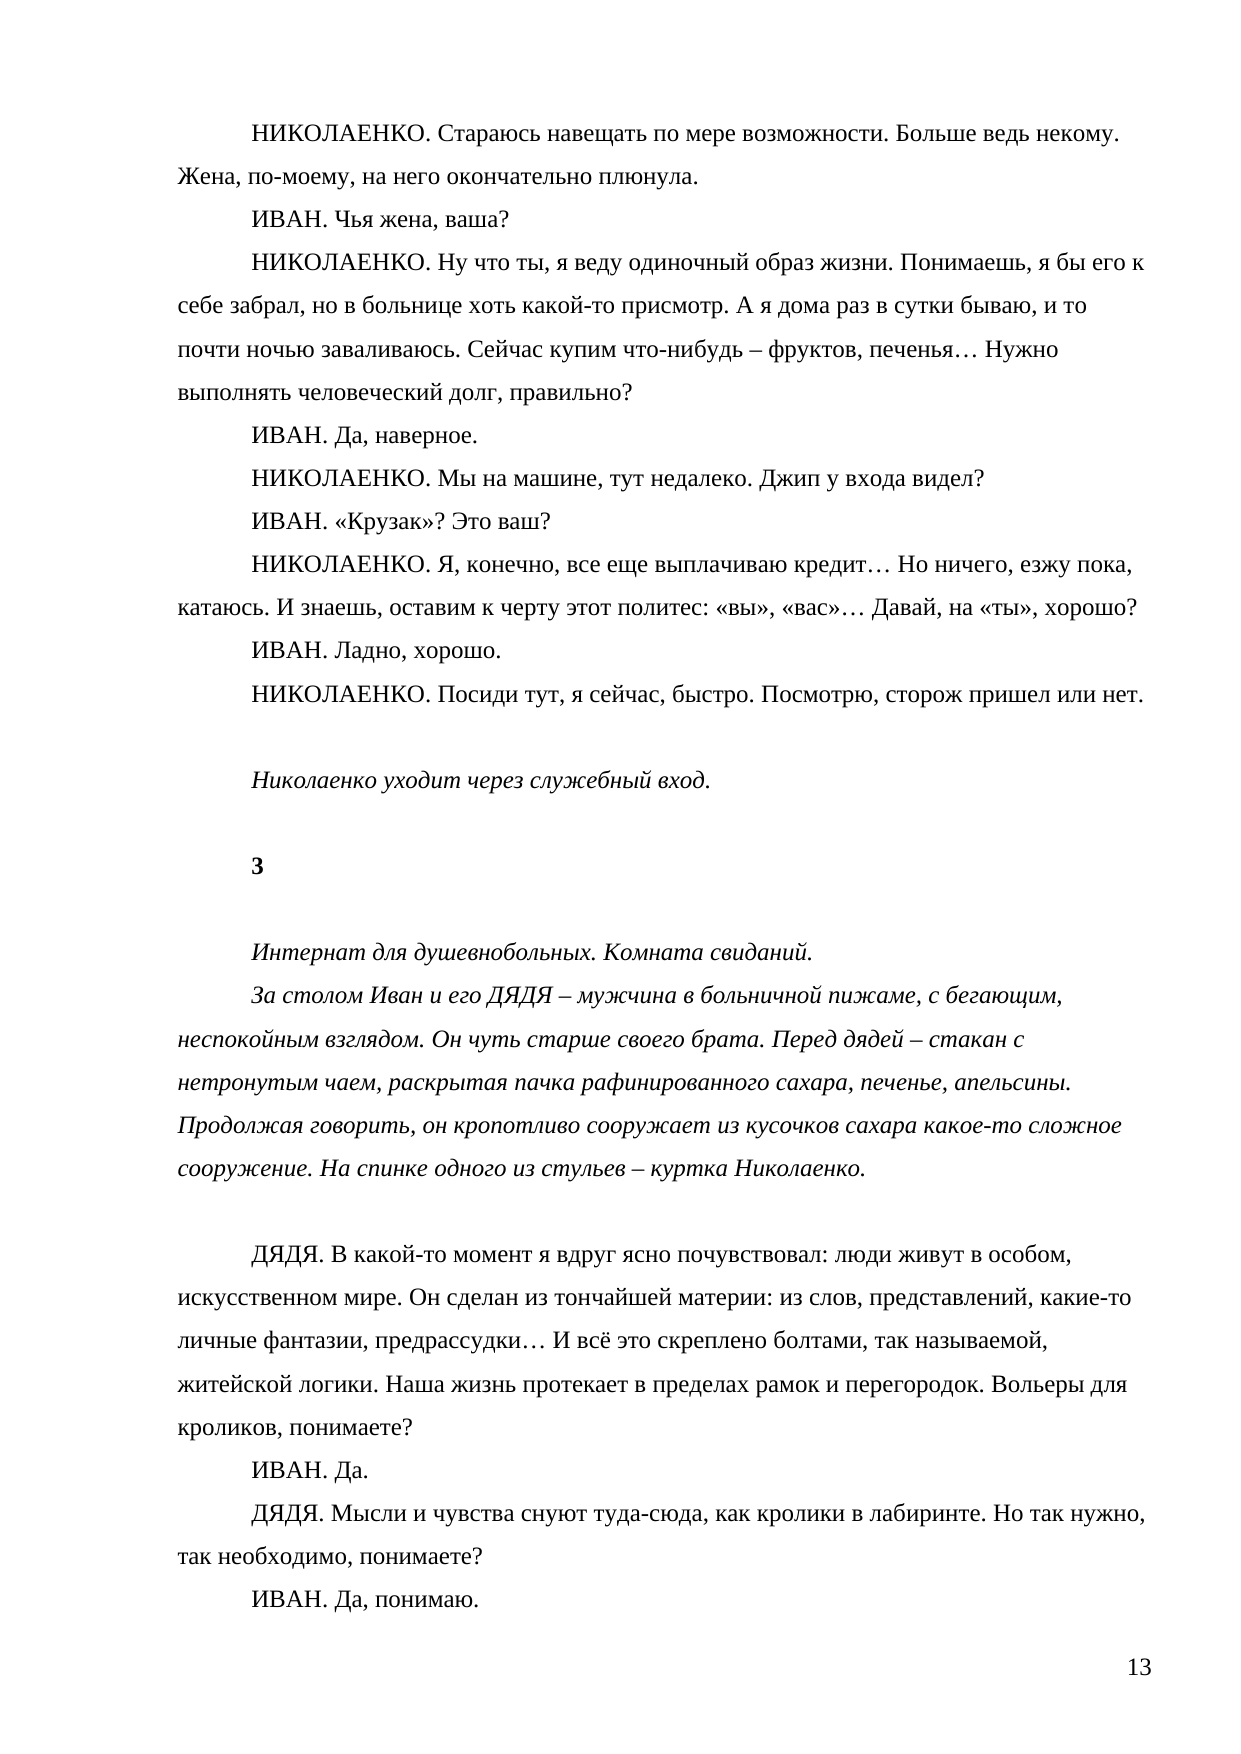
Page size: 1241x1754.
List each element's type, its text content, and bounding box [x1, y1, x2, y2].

text НИКОЛАЕНКО. Мы на машине, тут недалеко. Джип у входа видел? [177, 463, 1152, 492]
text Интернат для душевнобольных. Комната свиданий. [177, 937, 1152, 966]
text ИВАН. Ладно, хорошо. [177, 636, 1152, 664]
text НИКОЛАЕНКО. Я, конечно, все еще выплачиваю кредит… Но ничего, езжу пока, катаюсь. И знаешь, оставим к черту этот политес: «вы», «вас»… Давай, на «ты», хорошо? [177, 549, 1152, 621]
text НИКОЛАЕНКО. Ну что ты, я веду одиночный образ жизни. Понимаешь, я бы его к себе забрал, но в больнице хоть какой-то присмотр. А я дома раз в сутки бываю, и то почти ночью заваливаюсь. Сейчас купим что-нибудь – фруктов, печенья… Нужно выполнять человеческий долг, правильно? [177, 247, 1152, 406]
text НИКОЛАЕНКО. Стараюсь навещать по мере возможности. Больше ведь некому. Жена, по-моему, на него окончательно плюнула. [177, 118, 1152, 190]
text Николаенко уходит через служебный вход. [177, 765, 1152, 794]
text НИКОЛАЕНКО. Посиди тут, я сейчас, быстро. Посмотрю, сторож пришел или нет. [177, 679, 1152, 707]
text ДЯДЯ. Мысли и чувства снуют туда-сюда, как кролики в лабиринте. Но так нужно, так необходимо, понимаете? [177, 1498, 1152, 1570]
text ИВАН. Да. [177, 1455, 1152, 1484]
text За столом Иван и его ДЯДЯ – мужчина в больничной пижаме, с бегающим, неспокойным взглядом. Он чуть старше своего брата. Перед дядей – стакан с нетронутым чаем, раскрытая пачка рафинированного сахара, печенье, апельсины. Продолжая говорить, он кропотливо сооружает из кусочков сахара какое-то сложное сооружение. На спинке одного из стульев – куртка Николаенко. [177, 981, 1152, 1182]
text ИВАН. Да, понимаю. [177, 1584, 1152, 1613]
text ИВАН. «Крузак»? Это ваш? [177, 506, 1152, 535]
text ИВАН. Чья жена, ваша? [177, 204, 1152, 233]
text 3 [177, 851, 1152, 880]
text ДЯДЯ. В какой-то момент я вдруг ясно почувствовал: люди живут в особом, искусственном мире. Он сделан из тончайшей материи: из слов, представлений, какие-то личные фантазии, предрассудки… И всё это скреплено болтами, так называемой, житейской логики. Наша жизнь протекает в пределах рамок и перегородок. Вольеры для кроликов, понимаете? [177, 1239, 1152, 1441]
text ИВАН. Да, наверное. [177, 420, 1152, 449]
